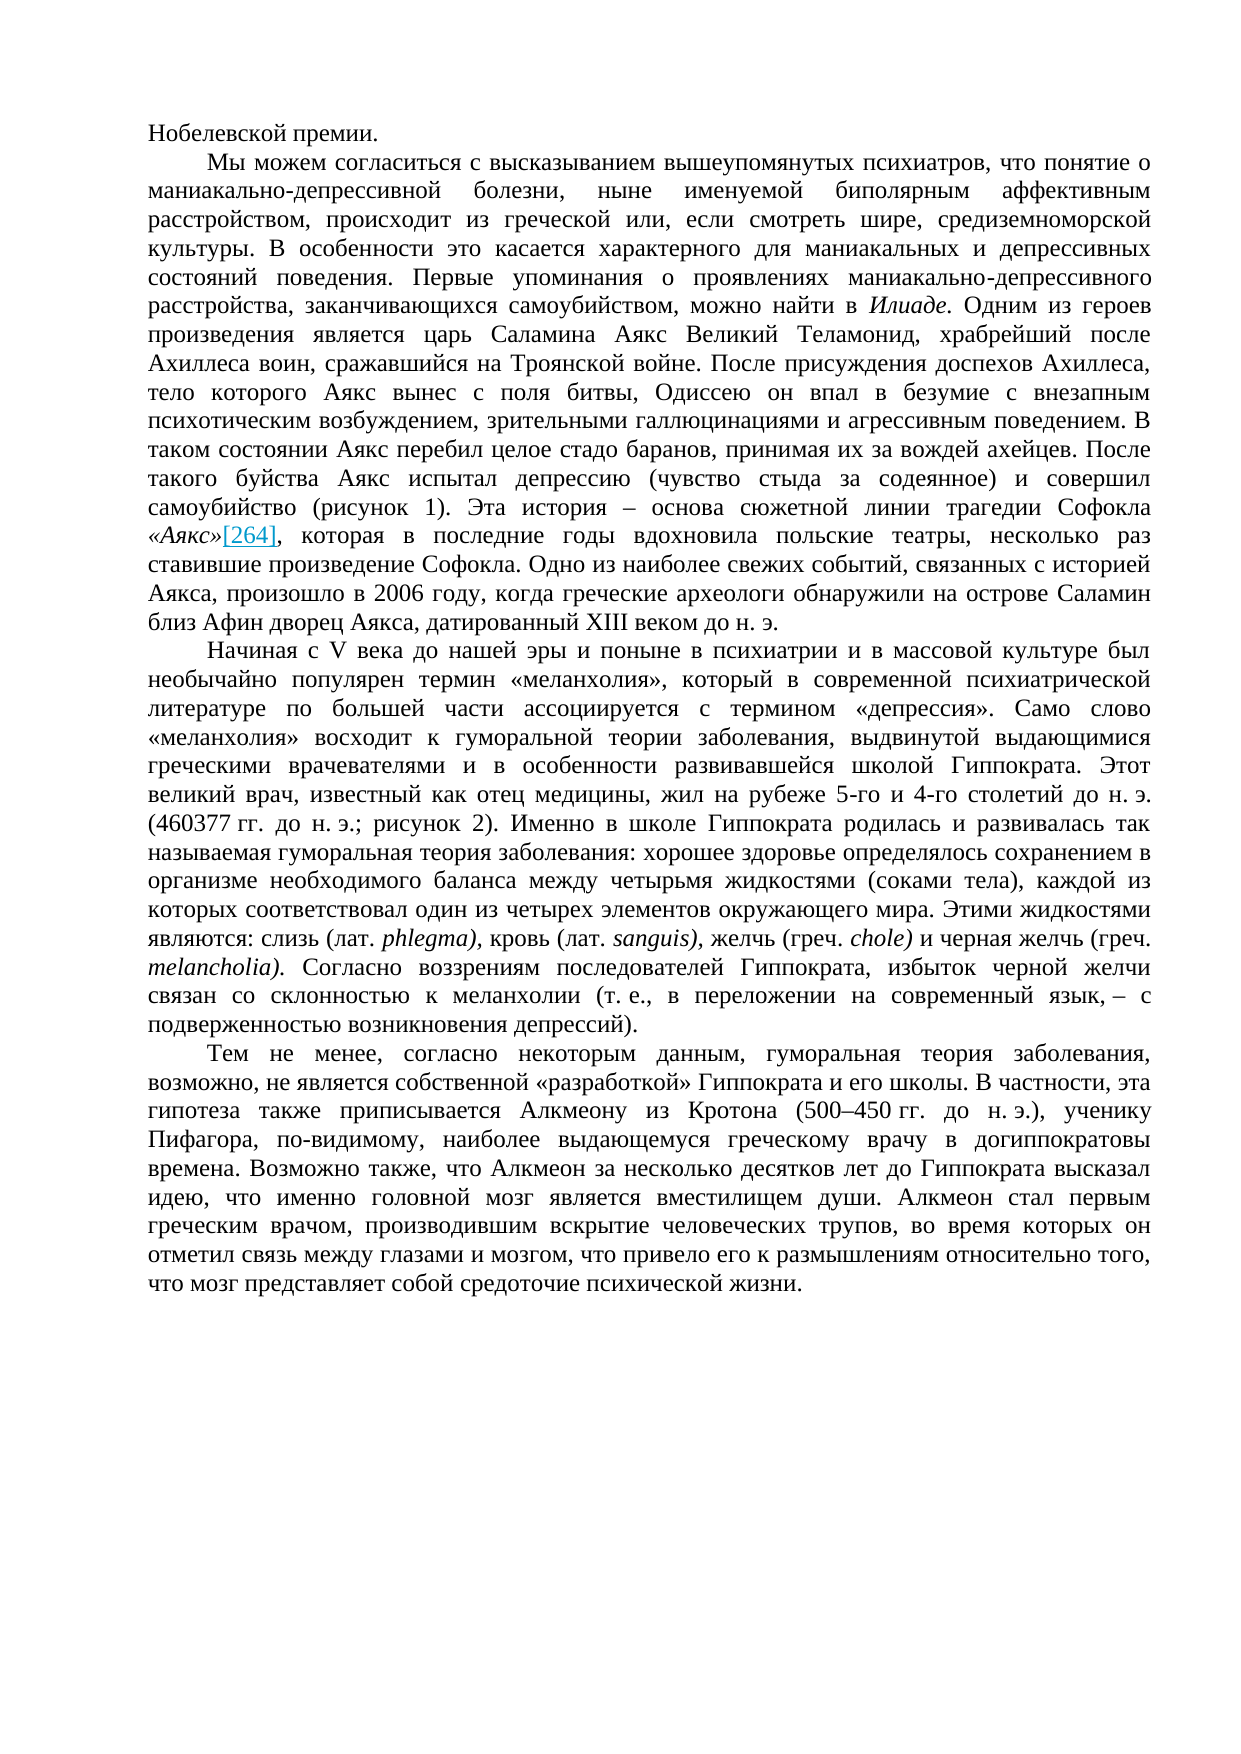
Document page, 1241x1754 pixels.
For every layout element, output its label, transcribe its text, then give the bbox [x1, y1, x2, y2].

text Мы можем согласиться с высказыванием вышеупомянутых психиатров, что понятие о маниакально-депрессивной болезни, ныне именуемой биполярным аффективным расстройством, происходит из греческой или, если смотреть шире, средиземноморской культуры. В особенности это касается характерного для маниакальных и депрессивных состояний поведения. Первые упоминания о проявлениях маниакально-депрессивного расстройства, заканчивающихся самоубийством, можно найти в Илиаде. Одним из героев произведения является царь Саламина Аякс Великий Теламонид, храбрейший после Ахиллеса воин, сражавшийся на Троянской войне. После присуждения доспехов Ахиллеса, тело которого Аякс вынес с поля битвы, Одиссею он впал в безумие с внезапным психотическим возбуждением, зрительными галлюцинациями и агрессивным поведением. В таком состоянии Аякс перебил целое стадо баранов, принимая их за вождей ахейцев. После такого буйства Аякс испытал депрессию (чувство стыда за содеянное) и совершил самоубийство (рисунок 1). Эта история – основа сюжетной линии трагедии Софокла «Аякс»[264], которая в последние годы вдохновила польские театры, несколько раз ставившие произведение Софокла. Одно из наиболее свежих событий, связанных с историей Аякса, произошло в 2006 году, когда греческие археологи обнаружили на острове Саламин близ Афин дворец Аякса, датированный XIII веком до н. э. [148, 147, 1152, 636]
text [148, 118, 1152, 147]
text Тем не менее, согласно некоторым данным, гуморальная теория заболевания, возможно, не является собственной «разработкой» Гиппократа и его школы. В частности, эта гипотеза также приписывается Алкмеону из Кротона (500–450 гг. до н. э.), ученику Пифагора, по-видимому, наиболее выдающемуся греческому врачу в догиппократовы времена. Возможно также, что Алкмеон за несколько десятков лет до Гиппократа высказал идею, что именно головной мозг является вместилищем души. Алкмеон стал первым греческим врачом, производившим вскрытие человеческих трупов, во время которых он отметил связь между глазами и мозгом, что привело его к размышлениям относительно того, что мозг представляет собой средоточие психической жизни. [148, 1038, 1152, 1297]
text Начиная с V века до нашей эры и поныне в психиатрии и в массовой культуре был необычайно популярен термин «меланхолия», который в современной психиатрической литературе по большей части ассоциируется с термином «депрессия». Само слово «меланхолия» восходит к гуморальной теории заболевания, выдвинутой выдающимися греческими врачевателями и в особенности развивавшейся школой Гиппократа. Этот великий врач, известный как отец медицины, жил на рубеже 5-го и 4-го столетий до н. э. (460377 гг. до н. э.; рисунок 2). Именно в школе Гиппократа родилась и развивалась так называемая гуморальная теория заболевания: хорошее здоровье определялось сохранением в организме необходимого баланса между четырьмя жидкостями (соками тела), каждой из которых соответствовал один из четырех элементов окружающего мира. Этими жидкостями являются: слизь (лат. phlegma), кровь (лат. sanguis), желчь (греч. chole) и черная желчь (греч. melancholia). Согласно воззрениям последователей Гиппократа, избыток черной желчи связан со склонностью к меланхолии (т. е., в переложении на современный язык, – с подверженностью возникновения депрессий). [148, 636, 1152, 1038]
